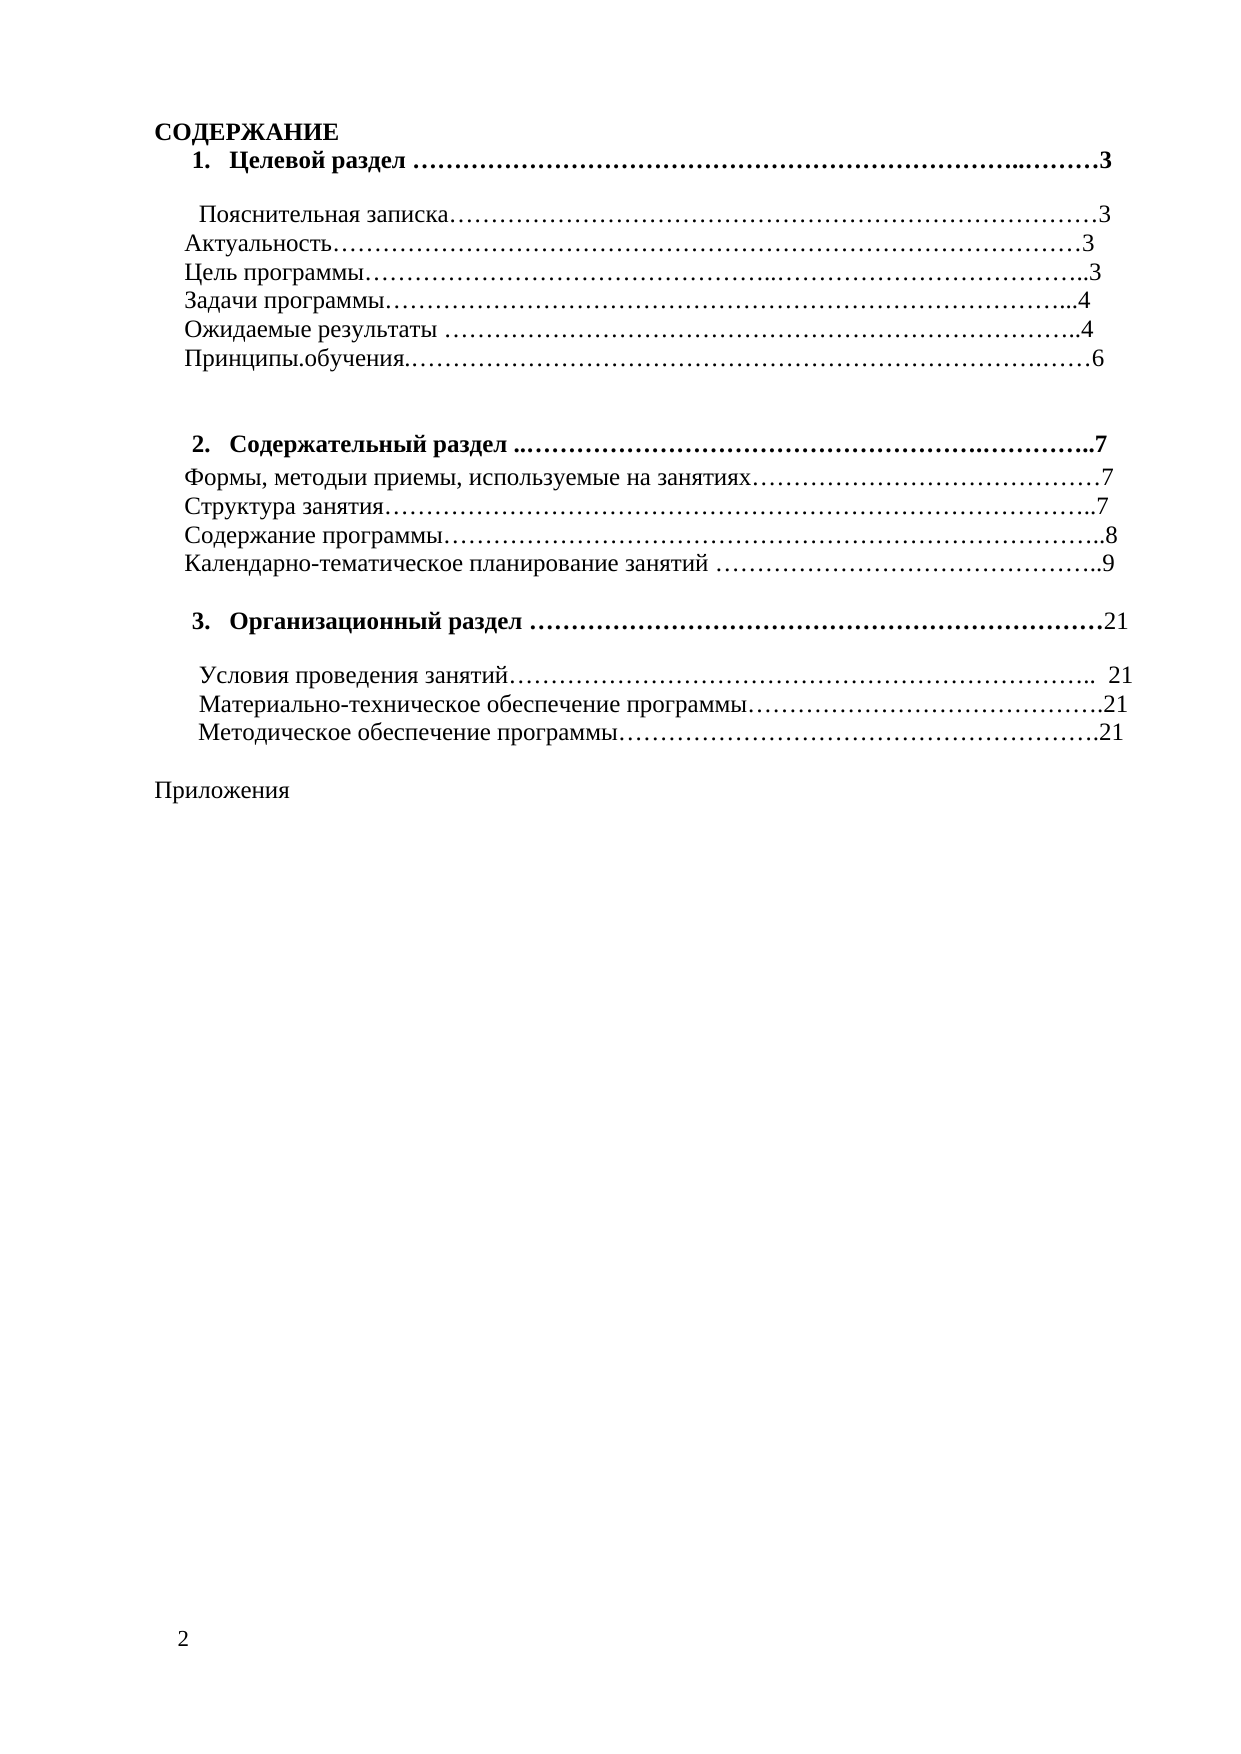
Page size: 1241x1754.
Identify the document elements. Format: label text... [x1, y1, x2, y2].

list Организационный раздел ……………………………………………………………21 [192, 606, 1238, 635]
list Формы, методыи приемы, используемые на занятиях……………………………………7 [184, 462, 1238, 491]
text Приложения [154, 775, 1238, 804]
list Актуальность………………………………………………………………………………3 [184, 228, 1238, 257]
list Целевой раздел ………………………………………………………………..………3 [192, 145, 1238, 174]
list Содержание программы……………………………………………………………………..8 [184, 520, 1238, 548]
list Ожидаемые результаты …………………………………………………………………..4 [184, 314, 1238, 343]
list Цель программы…………………………………………..………………………………..3 [184, 257, 1238, 286]
list Задачи программы………………………………………………………………………...4 [184, 286, 1238, 314]
text Материально-техническое обеспечение программы…………………………………….21 [198, 689, 1238, 717]
list Принципы.обучения.………………………………………………………………….……6 [184, 343, 1238, 372]
list Содержательный раздел ..……………………………………………….…………..7 [192, 429, 1238, 458]
text Условия проведения занятий…………………………………………………………….. 21 [198, 660, 1238, 689]
list Календарно-тематическое планирование занятий ………………………………………..9 [184, 548, 1238, 577]
text СОДЕРЖАНИЕ [154, 117, 1238, 145]
list Структура занятия…………………………………………………………………………..7 [184, 491, 1238, 520]
text Пояснительная записка……………………………………………………………………3 [198, 199, 1238, 228]
text Методическое обеспечение программы………………………………………………….21 [154, 717, 1238, 746]
